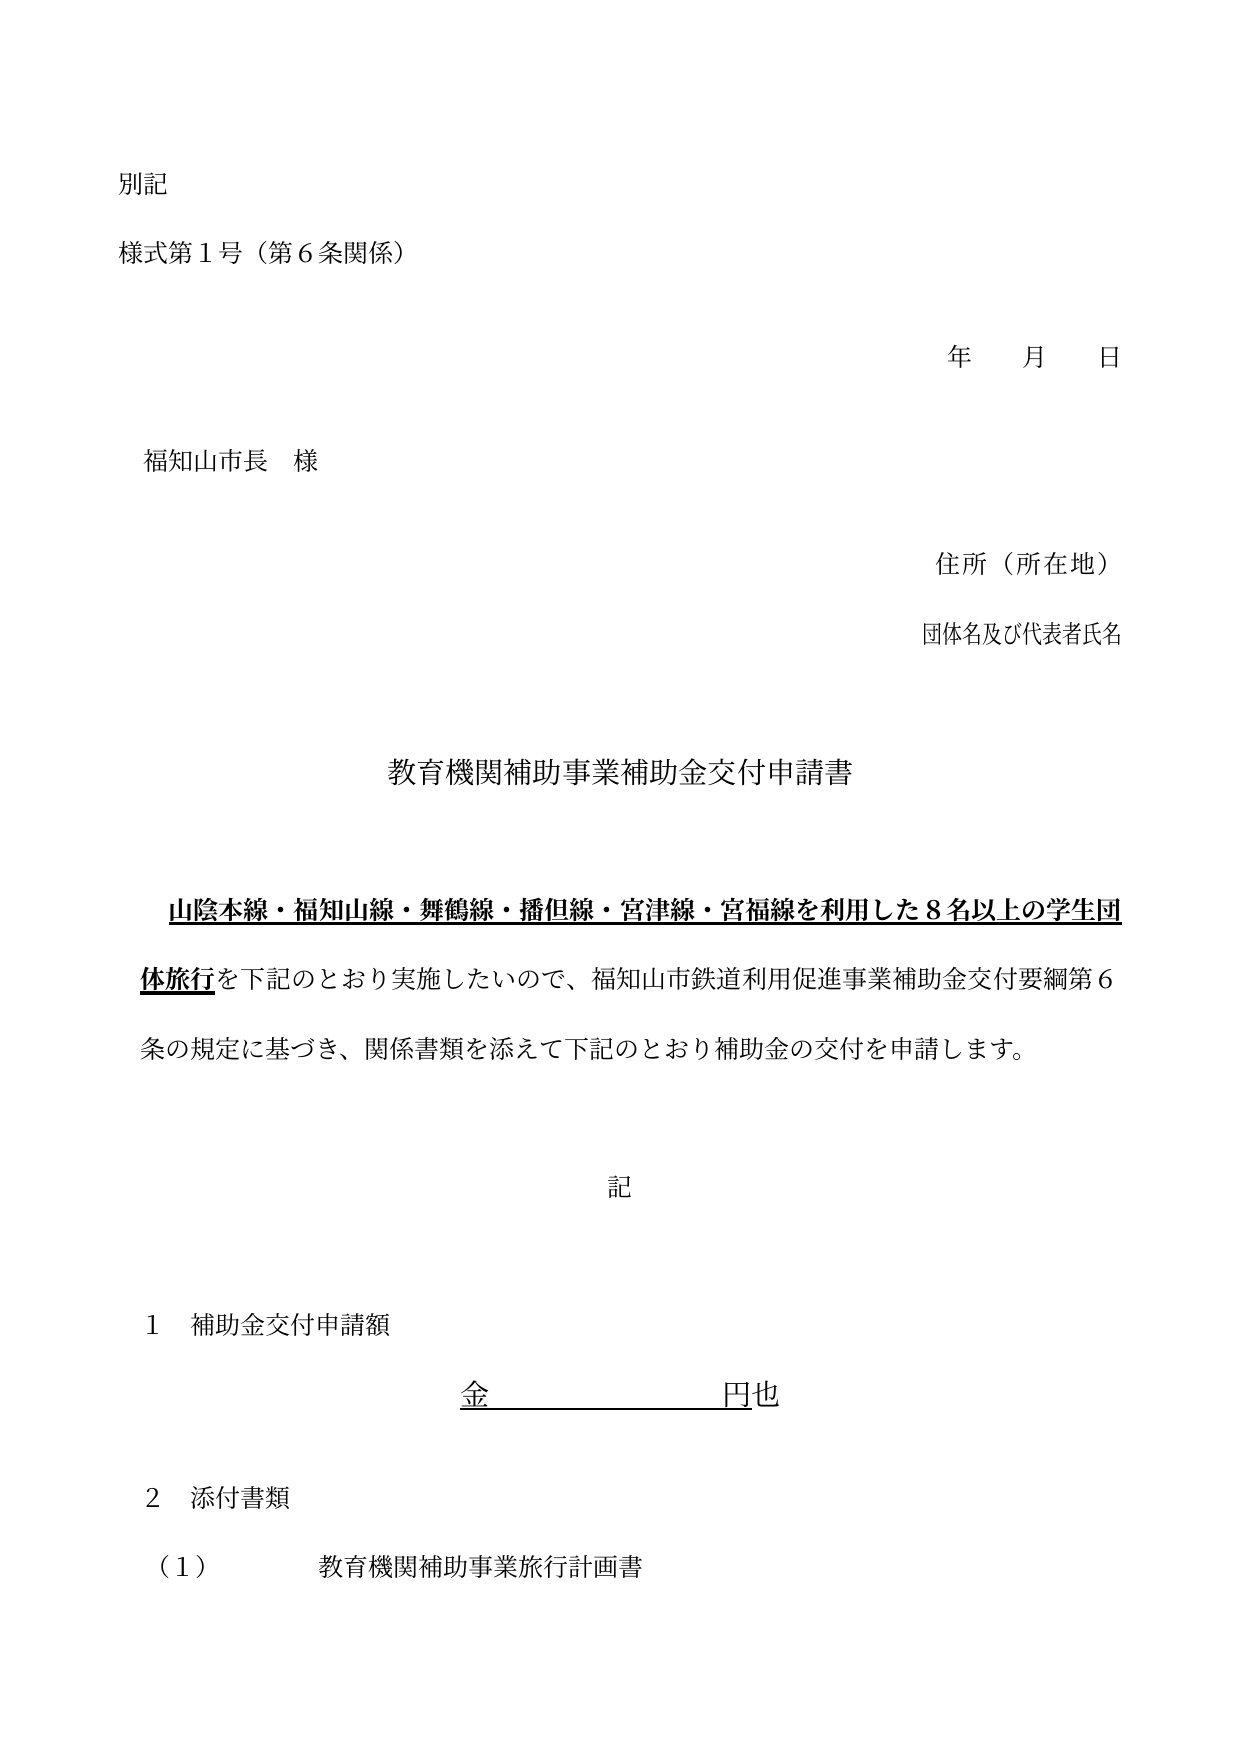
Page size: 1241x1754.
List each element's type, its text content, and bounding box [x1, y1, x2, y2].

list 教育機関補助事業旅行計画書 [145, 1532, 1122, 1601]
text 団体名及び代表者氏名 [118, 598, 1122, 667]
text 記 [118, 1151, 1122, 1220]
text 教育機関補助事業補助金交付申請書 [118, 736, 1122, 805]
text 金 円也 [118, 1359, 1122, 1428]
text 別記 [118, 148, 1122, 217]
text 様式第１号（第６条関係） [118, 217, 1122, 287]
text 住所（所在地） [118, 529, 1122, 598]
text 年 月 日 [118, 321, 1122, 390]
text 福知山市長 様 [118, 425, 1122, 494]
text 山陰本線・福知山線・舞鶴線・播但線・宮津線・宮福線を利用した８名以上の学生団体旅行を下記のとおり実施したいので、福知山市鉄道利用促進事業補助金交付要綱第６条の規定に基づき、関係書類を添えて下記のとおり補助金の交付を申請します。 [118, 874, 1122, 1082]
text １ 補助金交付申請額 [140, 1289, 1122, 1359]
text ２ 添付書類 [140, 1462, 1122, 1532]
